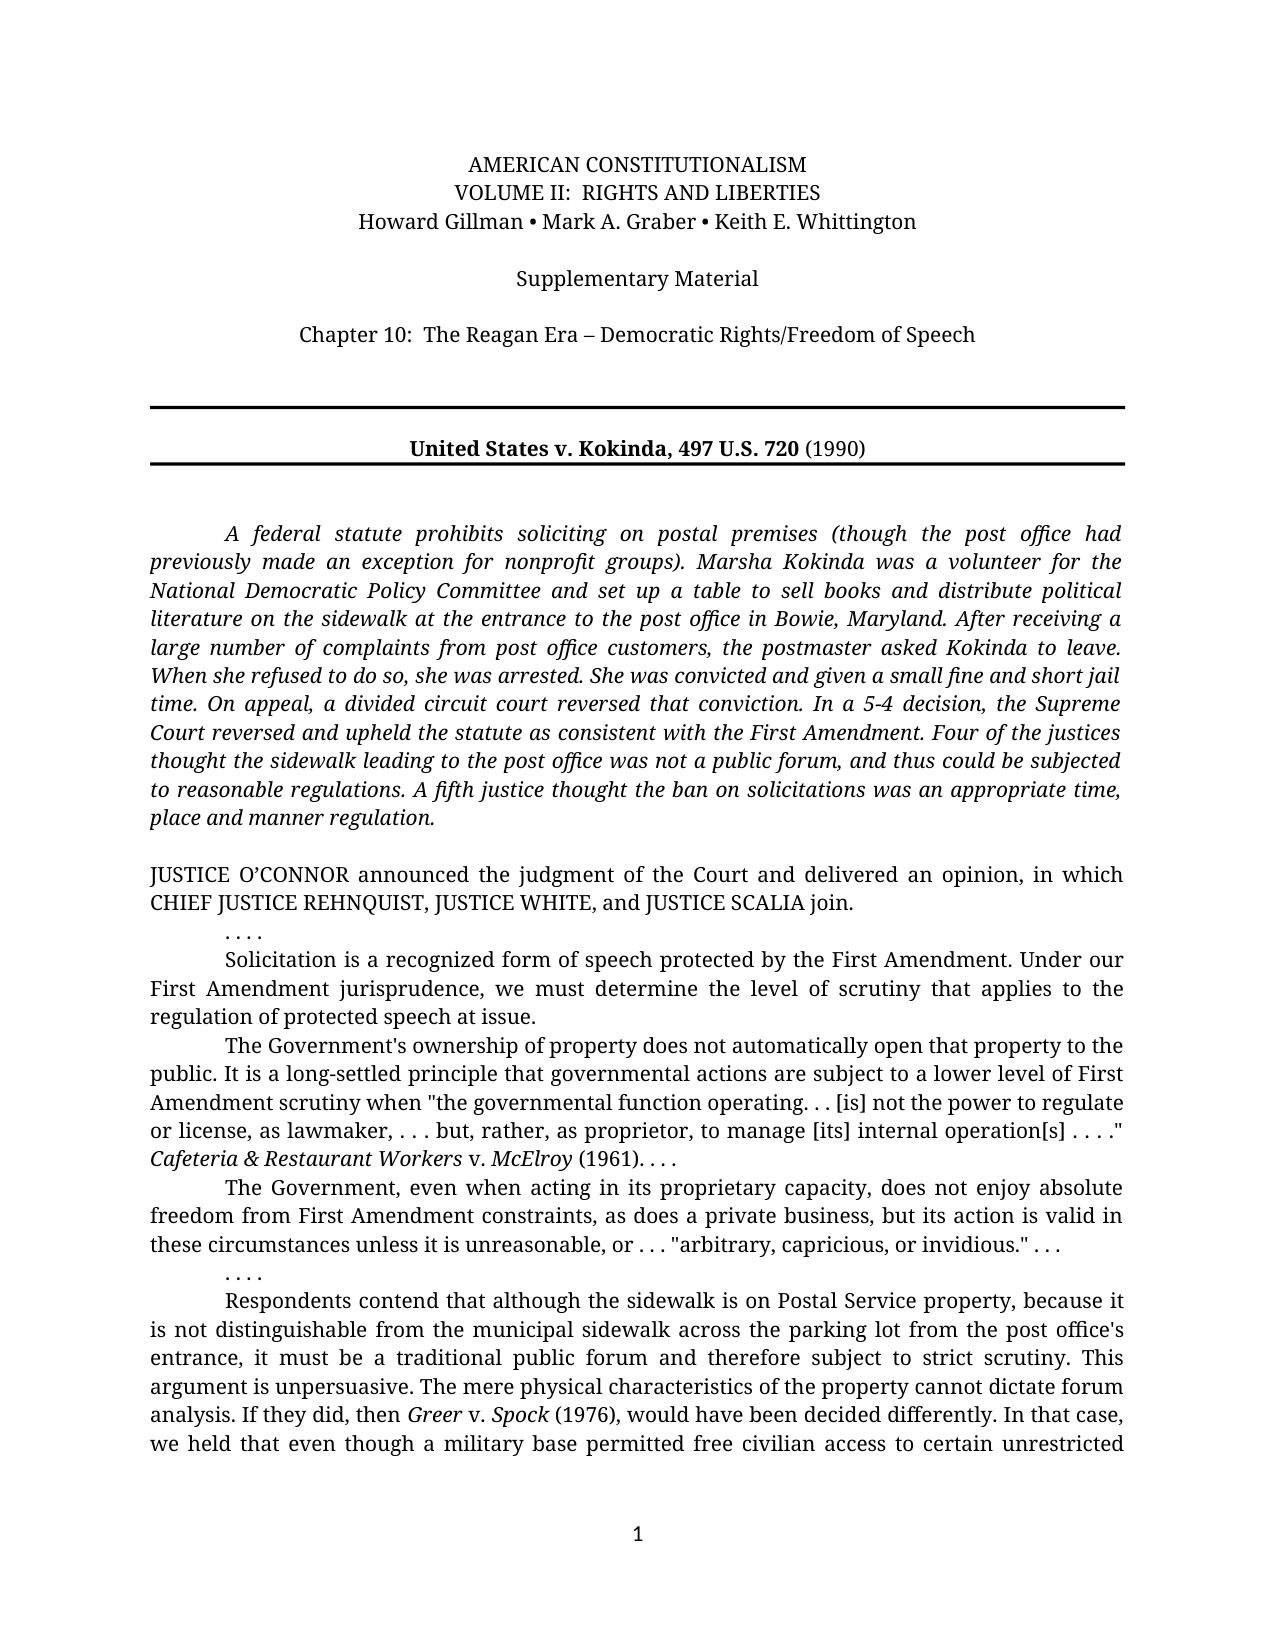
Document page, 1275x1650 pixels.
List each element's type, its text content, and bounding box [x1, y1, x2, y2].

text Chapter 10: The Reagan Era – Democratic Rights/Freedom of Speech [150, 321, 1125, 349]
text Solicitation is a recognized form of speech protected by the First Amendment. Under our First Amendment jurisprudence, we must determine the level of scrutiny that applies to the regulation of protected speech at issue. [150, 945, 1125, 1031]
text The Government's ownership of property does not automatically open that property to the public. It is a long-settled principle that governmental actions are subject to a lower level of First Amendment scrutiny when "the governmental function operating. . . [is] not the power to regulate or license, as lawmaker, . . . but, rather, as proprietor, to manage [its] internal operation[s] . . . ." Cafeteria & Restaurant Workers v. McElroy (1961). . . . [150, 1031, 1125, 1173]
text . . . . [150, 917, 1125, 945]
text United States v. Kokinda, 497 U.S. 720 (1990) [150, 434, 1125, 462]
text . . . . [150, 1258, 1125, 1287]
text Howard Gillman • Mark A. Graber • Keith E. Whittington [150, 207, 1125, 235]
text Supplementary Material [150, 264, 1125, 292]
text The Government, even when acting in its proprietary capacity, does not enjoy absolute freedom from First Amendment constraints, as does a private business, but its action is valid in these circumstances unless it is unreasonable, or . . . "arbitrary, capricious, or invidious." . . . [150, 1173, 1125, 1258]
text A federal statute prohibits soliciting on postal premises (though the post office had previously made an exception for nonprofit groups). Marsha Kokinda was a volunteer for the National Democratic Policy Committee and set up a table to sell books and distribute political literature on the sidewalk at the entrance to the post office in Bowie, Maryland. After receiving a large number of complaints from post office customers, the postmaster asked Kokinda to leave. When she refused to do so, she was arrested. She was convicted and given a small fine and short jail time. On appeal, a divided circuit court reversed that conviction. In a 5-4 decision, the Supreme Court reversed and upheld the statute as consistent with the First Amendment. Four of the justices thought the sidewalk leading to the post office was not a public forum, and thus could be subjected to reasonable regulations. A fifth justice thought the ban on solicitations was an appropriate time, place and manner regulation. [150, 519, 1125, 832]
text JUSTICE O’CONNOR announced the judgment of the Court and delivered an opinion, in which CHIEF JUSTICE REHNQUIST, JUSTICE WHITE, and JUSTICE SCALIA join. [150, 860, 1125, 917]
text AMERICAN CONSTITUTIONALISM [150, 150, 1125, 178]
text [150, 1287, 1125, 1457]
text VOLUME II: RIGHTS AND LIBERTIES [150, 178, 1125, 207]
